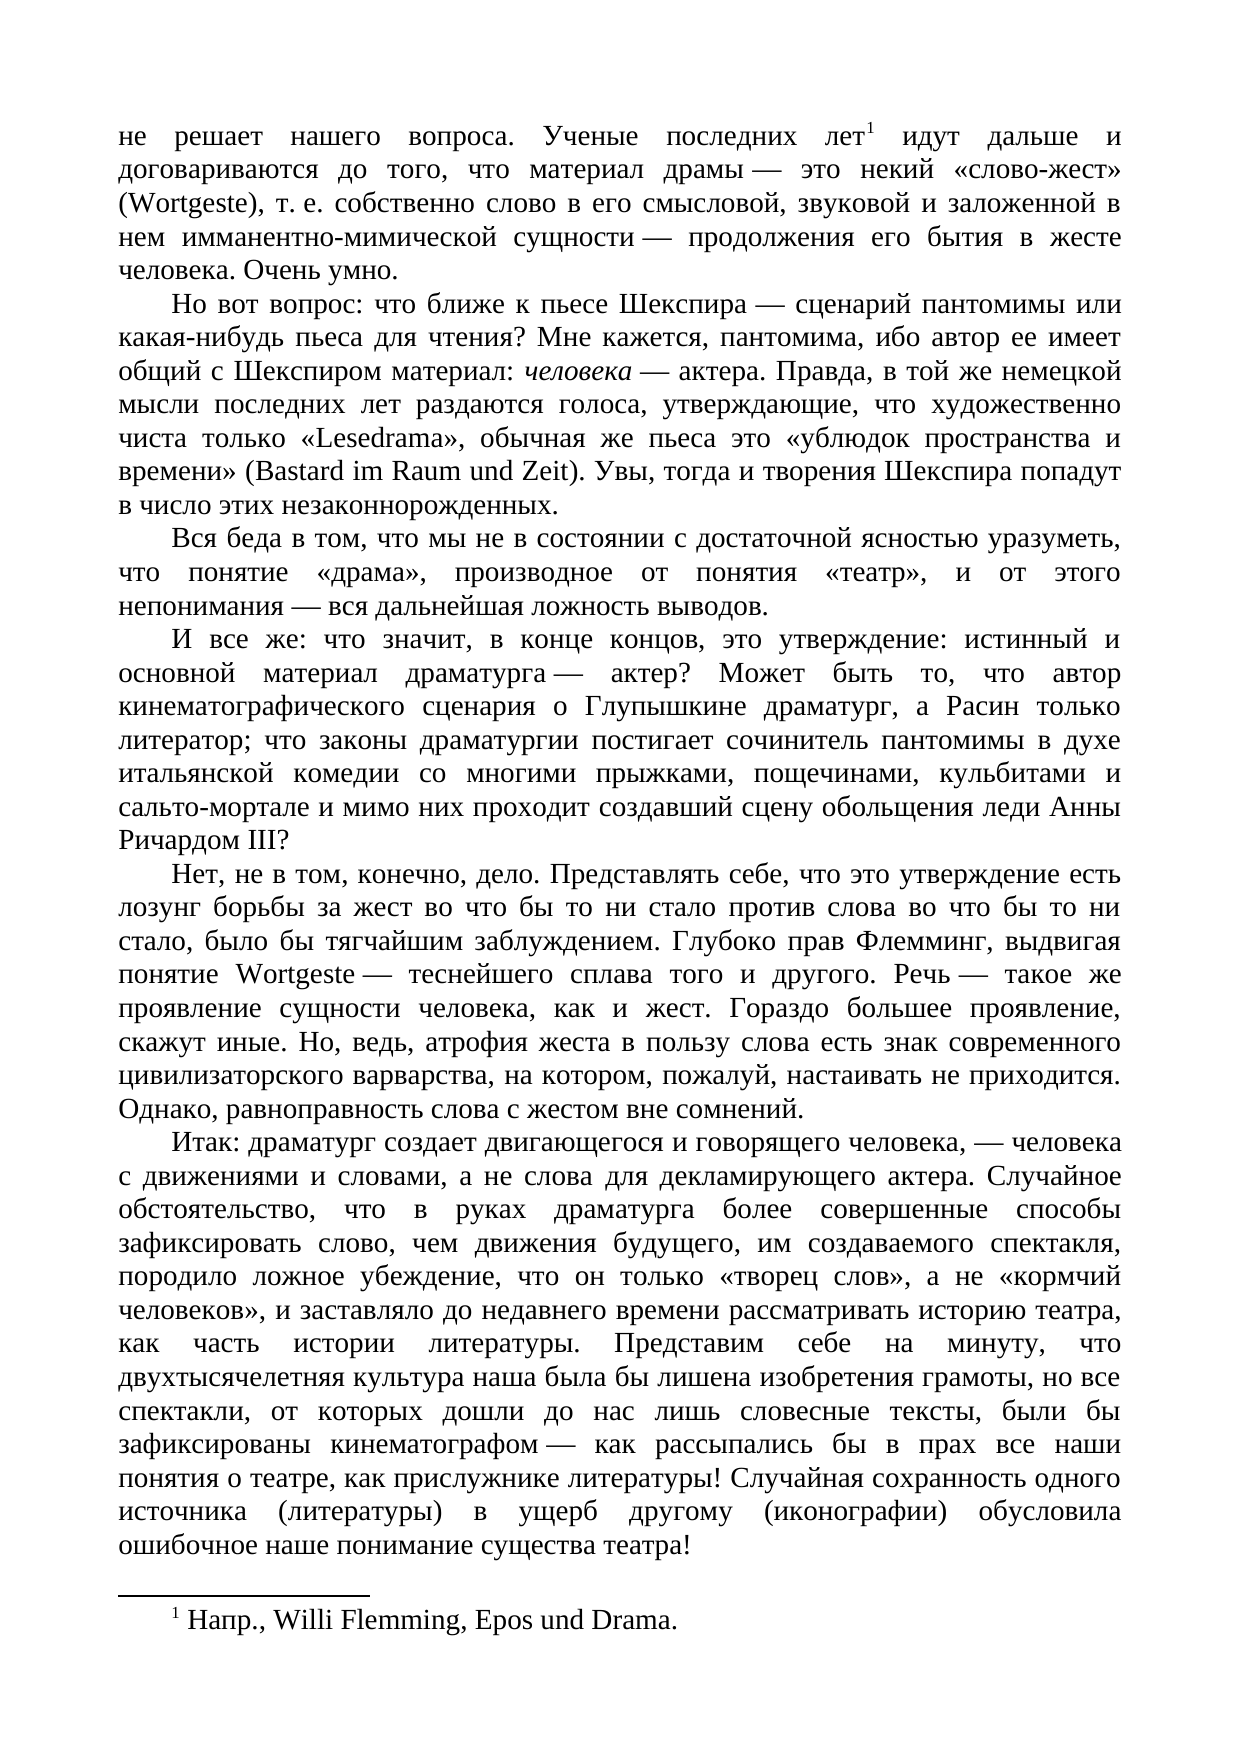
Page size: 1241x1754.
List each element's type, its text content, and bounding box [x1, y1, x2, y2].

text Итак: драматург создает двигающегося и говорящего человека, — человека с движениями и словами, а не слова {33} для декламирующего актера. Случайное обстоятельство, что в руках драматурга более совершенные способы зафиксировать слово, чем движения будущего, им создаваемого спектакля, породило ложное убеждение, что он только «творец слов», а не «кормчий человеков», и заставляло до недавнего времени рассматривать историю театра, как часть истории литературы. Представим себе на минуту, что двухтысячелетняя культура наша была бы лишена изобретения грамоты, но все спектакли, от которых дошли до нас лишь словесные тексты, были бы зафиксированы кинематографом — как рассыпались бы в прах все наши понятия о театре, как прислужнике литературы! Случайная сохранность одного источника (литературы) в ущерб другому (иконографии) обусловила ошибочное наше понимание существа театра! [118, 1124, 1122, 1560]
text Вся беда в том, что мы не в состоянии с достаточной ясностью уразуметь, что понятие «драма», производное от понятия «театр», и от этого непонимания — вся дальнейшая ложность выводов. [118, 521, 1122, 621]
text И все же: что значит, в конце концов, это утверждение: истинный и основной материал драматурга — актер? Может быть то, что автор кинематографического сценария о Глупышкине драматург, а Расин только литератор; что законы драматургии постигает сочинитель пантомимы в духе итальянской комедии со многими прыжками, пощечинами, кульбитами и сальто-мортале и мимо них проходит создавший сцену обольщения леди Анны Ричардом III? [118, 621, 1122, 856]
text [118, 118, 1122, 286]
text {32} Но вот вопрос: что ближе к пьесе Шекспира — сценарий пантомимы или какая-нибудь пьеса для чтения? Мне кажется, пантомима, ибо автор ее имеет общий с Шекспиром материал: человека — актера. Правда, в той же немецкой мысли последних лет раздаются голоса, утверждающие, что художественно чиста только «Lesedrama», обычная же пьеса это «ублюдок пространства и времени» (Bastard im Raum und Zeit). Увы, тогда и творения Шекспира попадут в число этих незаконнорожденных. [118, 286, 1122, 521]
text Нет, не в том, конечно, дело. Представлять себе, что это утверждение есть лозунг борьбы за жест во что бы то ни стало против слова во что бы то ни стало, было бы тягчайшим заблуждением. Глубоко прав Флемминг, выдвигая понятие Wortgeste — теснейшего сплава того и другого. Речь — такое же проявление сущности человека, как и жест. Гораздо большее проявление, скажут иные. Но, ведь, атрофия жеста в пользу слова есть знак современного цивилизаторского варварства, на котором, пожалуй, настаивать не приходится. Однако, равноправность слова с жестом вне сомнений. [118, 856, 1122, 1124]
